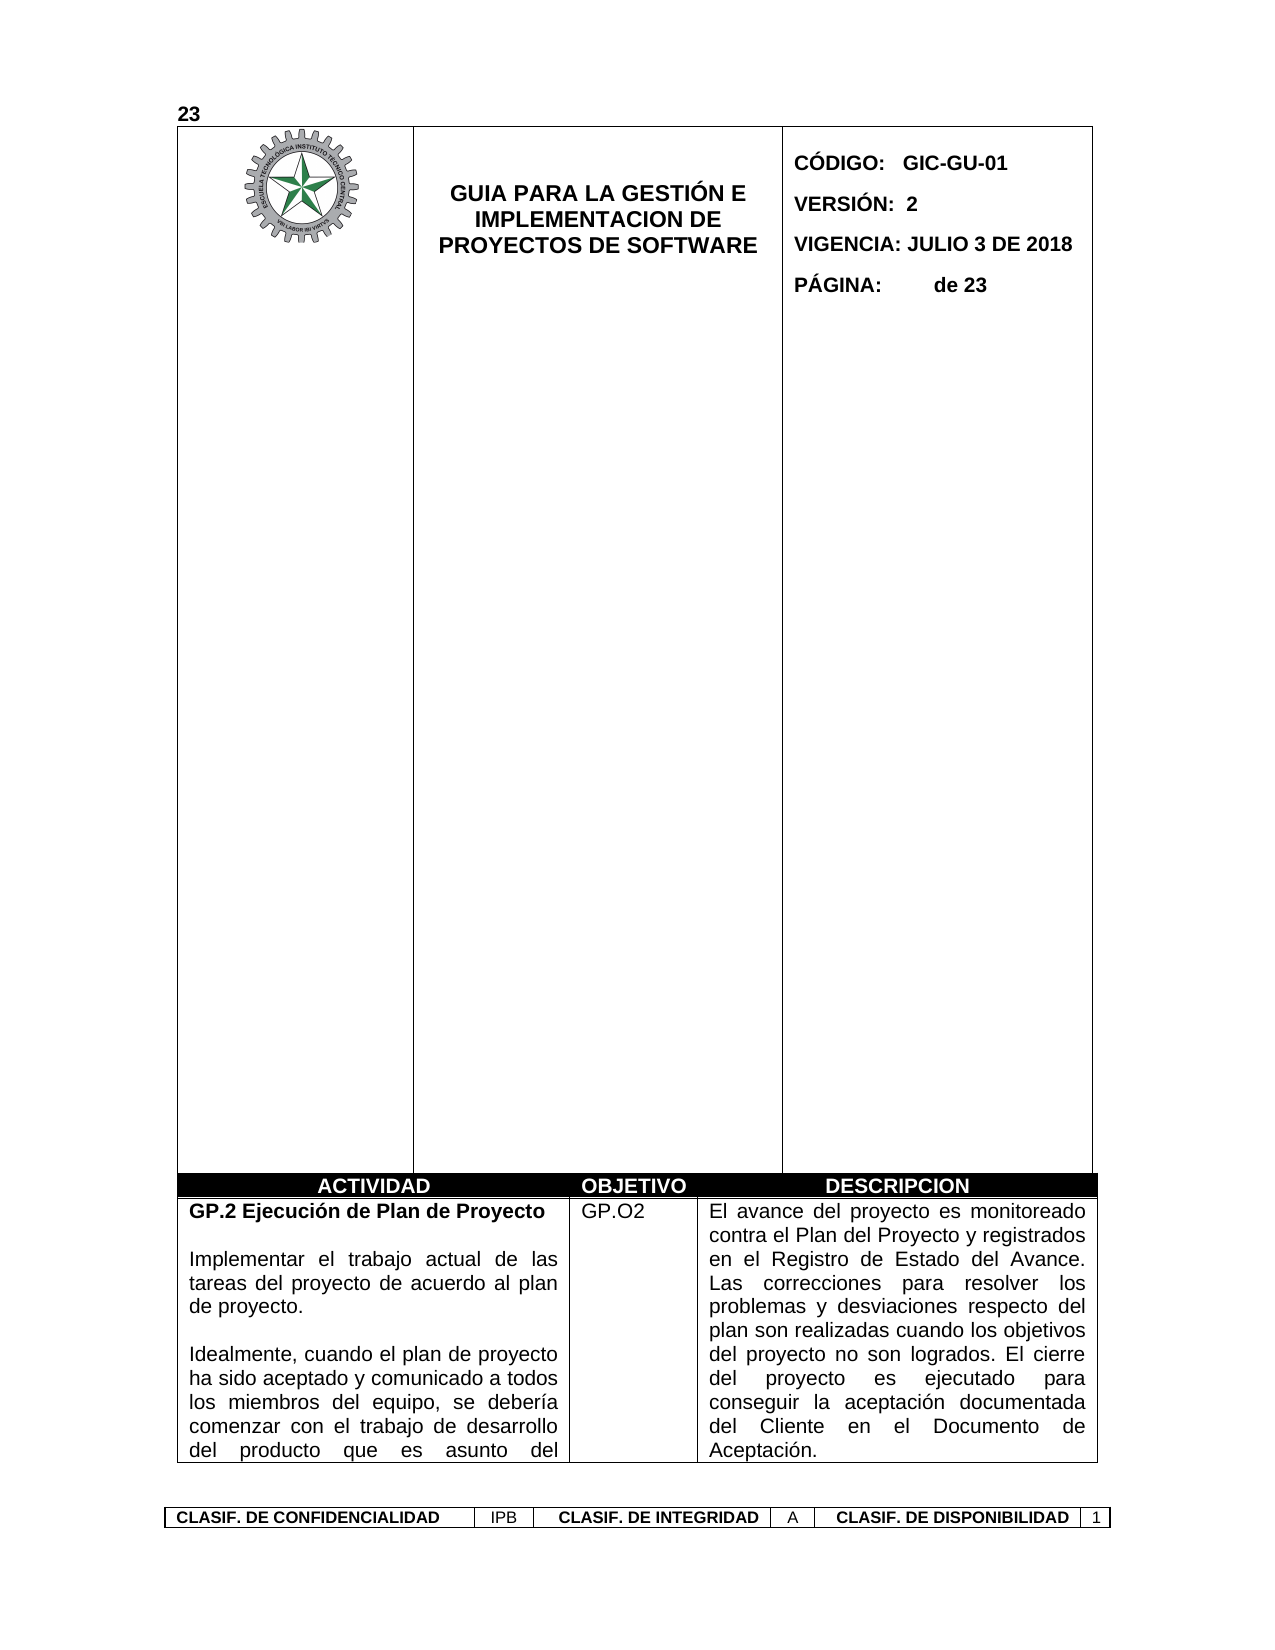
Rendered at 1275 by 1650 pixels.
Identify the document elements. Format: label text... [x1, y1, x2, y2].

table_header ACTIVIDAD [178, 1174, 569, 1197]
picture [241, 125, 361, 243]
table_header DESCRIPCION [698, 1174, 1097, 1197]
table_cell GP.O2 [570, 1199, 697, 1462]
table_cell El avance del proyecto es monitoreado contra el Plan del Proyecto y registrados en el Registro de Estado del Avance. Las correcciones para resolver los problemas y desviaciones respecto del plan son realizadas cuando los objetivos del proyecto no son logrados. El cierre del proyecto es ejecutado para conseguir la aceptación documentada del Cliente en el Documento de Aceptación. [698, 1199, 1097, 1462]
table_header OBJETIVO [570, 1174, 697, 1197]
table_cell GP.2 Ejecución de Plan de Proyecto Implementar el trabajo actual de las tareas del proyecto de acuerdo al plan de proyecto. Idealmente, cuando el plan de proyecto ha sido aceptado y comunicado a todos los miembros del equipo, se debería comenzar con el trabajo de desarrollo del producto que es asunto del proyecto. [178, 1199, 569, 1462]
